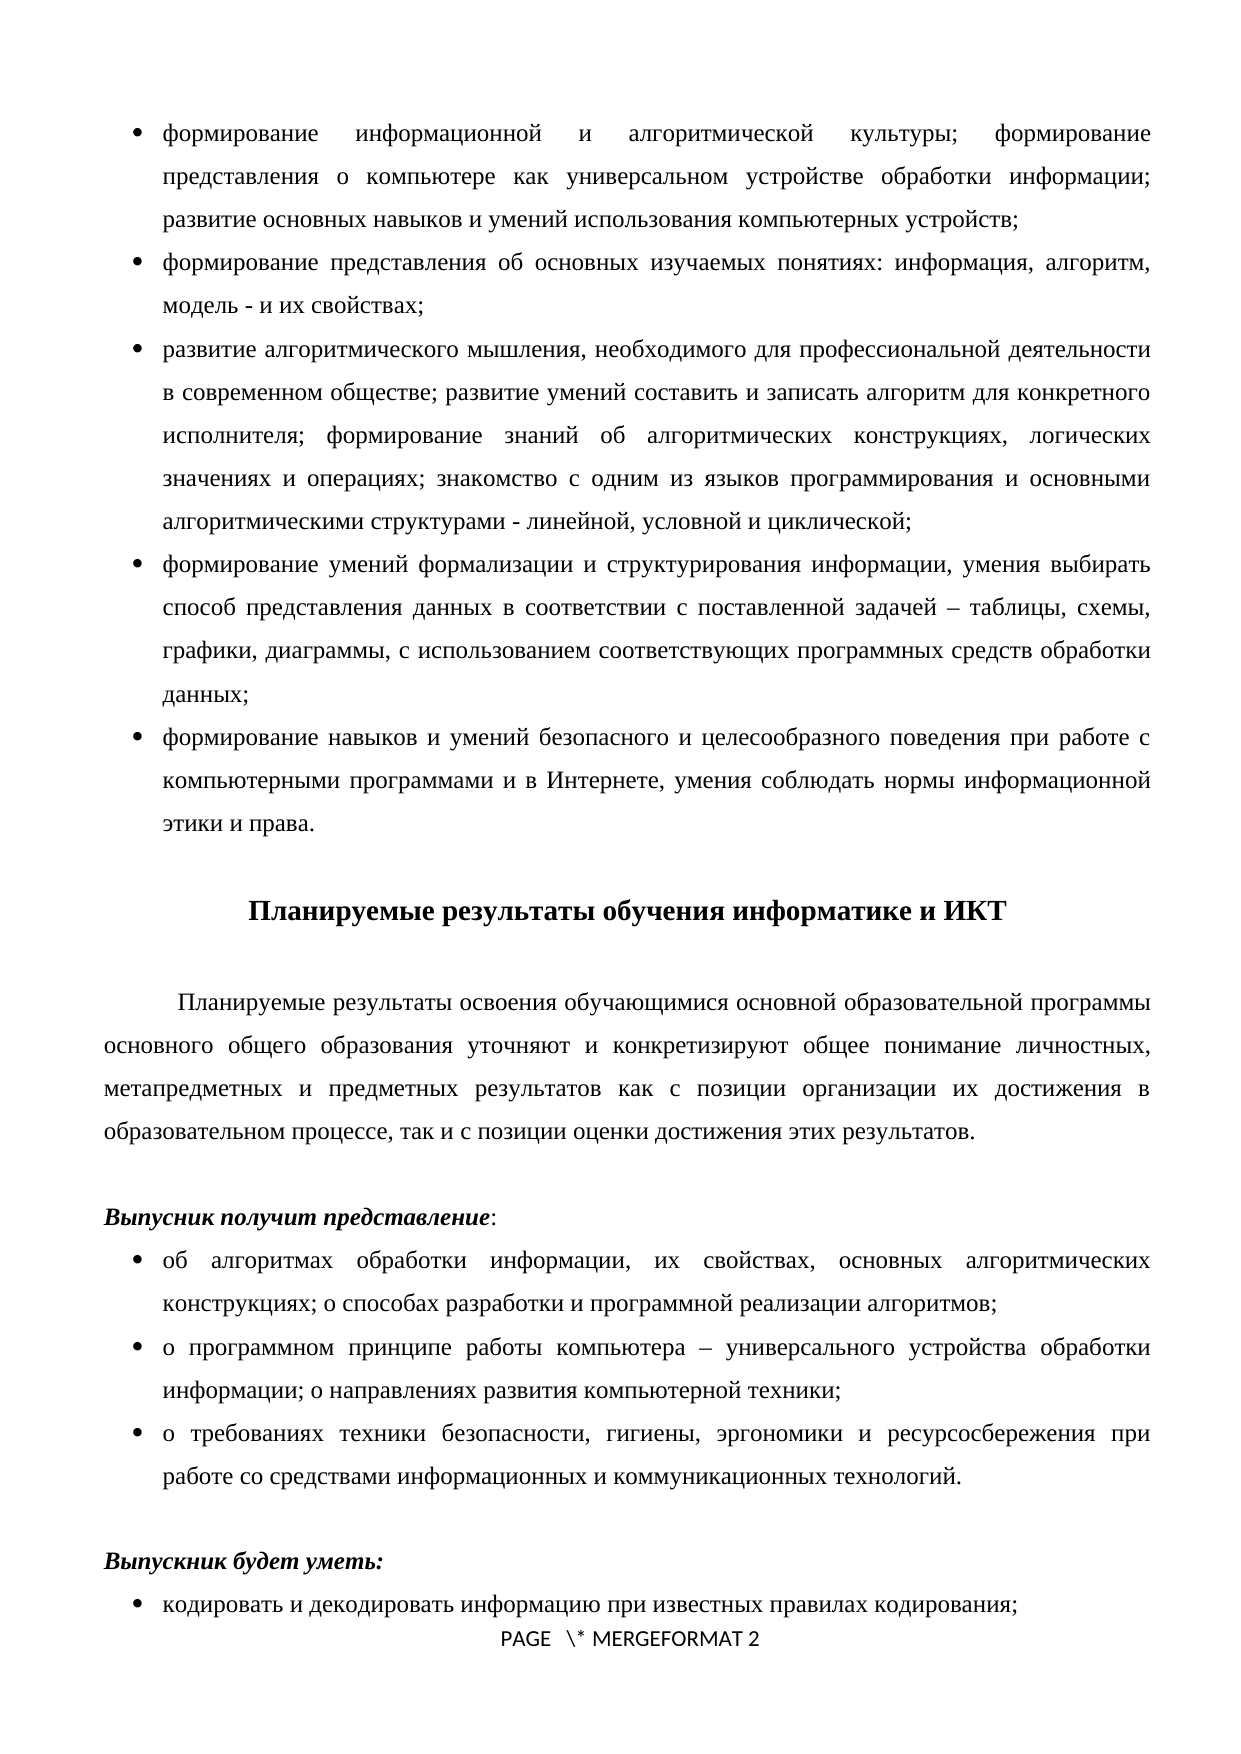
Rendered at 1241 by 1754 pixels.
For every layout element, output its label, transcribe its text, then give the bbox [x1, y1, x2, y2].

text Планируемые результаты обучения информатике и ИКТ [103, 893, 1152, 927]
list развитие алгоритмического мышления, необходимого для профессиональной деятельности в современном обществе; развитие умений составить и записать алгоритм для конкретного исполнителя; формирование знаний об алгоритмических конструкциях, логических значениях и операциях; знакомство с одним из языков программирования и основными алгоритмическими структурами - линейной, условной и циклической; [133, 334, 1152, 535]
list о требованиях техники безопасности, гигиены, эргономики и ресурсосбережения при работе со средствами информационных и коммуникационных технологий. [133, 1418, 1152, 1490]
list об алгоритмах обработки информации, их свойствах, основных алгоритмических конструкциях; о способах разработки и программной реализации алгоритмов; [133, 1245, 1152, 1317]
list кодировать и декодировать информацию при известных правилах кодирования; [133, 1589, 1152, 1618]
list формирование представления об основных изучаемых понятиях: информация, алгоритм, модель - и их свойствах; [133, 247, 1152, 319]
text Планируемые результаты освоения обучающимися основной образовательной программы основного общего образования уточняют и конкретизируют общее понимание личностных, метапредметных и предметных результатов как с позиции организации их достижения в образовательном процессе, так и с позиции оценки достижения этих результатов. [103, 987, 1152, 1145]
text Выпускник будет уметь: [103, 1546, 1152, 1575]
list формирование навыков и умений безопасного и целесообразного поведения при работе с компьютерными программами и в Интернете, умения соблюдать нормы информационной этики и права. [133, 722, 1152, 837]
text Выпусник получит представление: [103, 1202, 1152, 1231]
list формирование умений формализации и структурирования информации, умения выбирать способ представления данных в соответствии с поставленной задачей – таблицы, схемы, графики, диаграммы, с использованием соответствующих программных средств обработки данных; [133, 549, 1152, 707]
list формирование информационной и алгоритмической культуры; формирование представления о компьютере как универсальном устройстве обработки информации; развитие основных навыков и умений использования компьютерных устройств; [133, 118, 1152, 233]
list о программном принципе работы компьютера – универсального устройства обработки информации; о направлениях развития компьютерной техники; [133, 1332, 1152, 1403]
